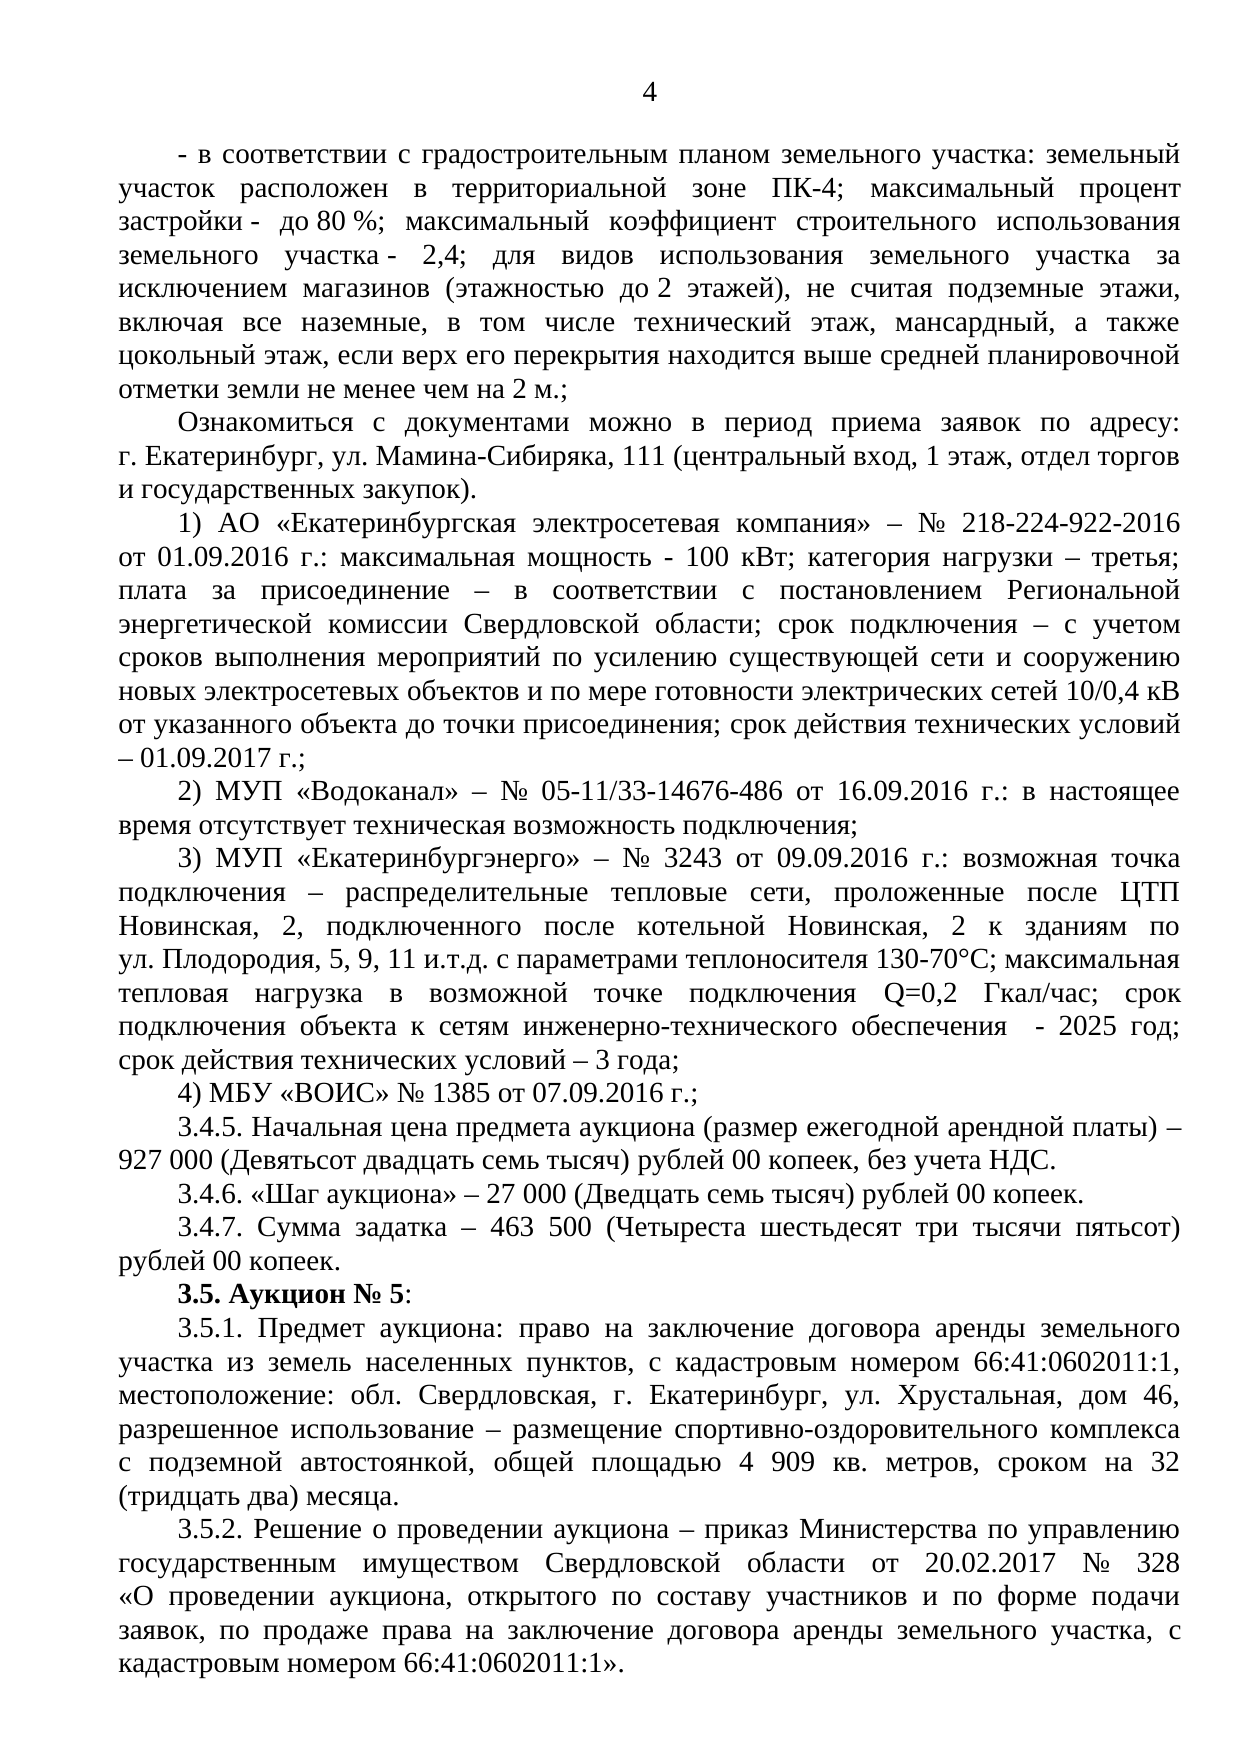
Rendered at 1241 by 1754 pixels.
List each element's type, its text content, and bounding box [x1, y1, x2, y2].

text 1) АО «Екатеринбургская электросетевая компания» – № 218-224-922-2016 от 01.09.2016 г.: максимальная мощность - 100 кВт; категория нагрузки – третья; плата за присоединение – в соответствии с постановлением Региональной энергетической комиссии Свердловской области; срок подключения – с учетом сроков выполнения мероприятий по усилению существующей сети и сооружению новых электросетевых объектов и по мере готовности электрических сетей 10/0,4 кВ от указанного объекта до точки присоединения; срок действия технических условий – 01.09.2017 г.; [118, 706, 1181, 773]
subtitle 3.4.6. «Шаг аукциона» – 27 000 (Дведцать семь тысяч) рублей 00 копеек. [118, 1176, 1181, 1209]
text 3.4.7. Сумма задатка – 463 500 (Четыреста шестьдесят три тысячи пятьсот) рублей 00 копеек. [118, 1209, 1181, 1277]
subtitle Ознакомиться с документами можно в период приема заявок по адресу: г. Екатеринбург, ул. Мамина-Сибиряка, 111 (центральный вход, 1 этаж, отдел торгов и государственных закупок). [118, 404, 1181, 505]
subtitle 3.5.2. Решение о проведении аукциона – приказ Министерства по управлению государственным имуществом Свердловской области от 20.02.2017 № 328 «О проведении аукциона, открытого по составу участников и по форме подачи заявок, по продаже права на заключение договора аренды земельного участка, с кадастровым номером 66:41:0602011:1». [118, 1511, 1181, 1679]
text 2) МУП «Водоканал» – № 05-11/33-14676-486 от 16.09.2016 г.: в настоящее время отсутствует техническая возможность подключения; [118, 773, 1181, 841]
text 3.5.1. Предмет аукциона: право на заключение договора аренды земельного участка из земель населенных пунктов, с кадастровым номером 66:41:0602011:1, местоположение: обл. Свердловская, г. Екатеринбург, ул. Хрустальная, дом 46, разрешенное использование – размещение спортивно-оздоровительного комплекса с подземной автостоянкой, общей площадью 4 909 кв. метров, сроком на 32 (тридцать два) месяца. [118, 1310, 1181, 1511]
text 3) МУП «Екатеринбургэнерго» – № 3243 от 09.09.2016 г.: возможная точка подключения – распределительные тепловые сети, проложенные после ЦТП Новинская, 2, подключенного после котельной Новинская, 2 к зданиям по ул. Плодородия, 5, 9, 11 и.т.д. с параметрами теплоносителя 130-70°С; максимальная тепловая нагрузка в возможной точке подключения Q=0,2 Гкал/час; срок подключения объекта к сетям инженерно-технического обеспечения - 2025 год; срок действия технических условий – 3 года; [118, 841, 1181, 1075]
text 4) МБУ «ВОИС» № 1385 от 07.09.2016 г.; [118, 1075, 1181, 1109]
text 1) АО «Екатеринбургская электросетевая компания» – № 218-224-922-2016 от 01.09.2016 г.: максимальная мощность - 100 кВт; категория нагрузки – третья; плата за присоединение – в соответствии с постановлением Региональной энергетической комиссии Свердловской области; срок подключения – с учетом сроков выполнения мероприятий по усилению существующей сети и сооружению новых электросетевых объектов и по мере готовности электрических сетей 10/0,4 кВ от указанного объекта до точки присоединения; срок действия технических условий – 01.09.2017 г.; [118, 505, 1181, 639]
text 3.4.5. Начальная цена предмета аукциона (размер ежегодной арендной платы) – 927 000 (Девятьсот двадцать семь тысяч) рублей 00 копеек, без учета НДС. [118, 1109, 1181, 1176]
text - в соответствии с градостроительным планом земельного участка: земельный участок расположен в территориальной зоне ПК-4; максимальный процент застройки - до 80 %; максимальный коэффициент строительного использования земельного участка - 2,4; для видов использования земельного участка за исключением магазинов (этажностью до 2 этажей), не считая подземные этажи, включая все наземные, в том числе технический этаж, мансардный, а также цокольный этаж, если верх его перекрытия находится выше средней планировочной отметки земли не менее чем на 2 м.; [118, 136, 1181, 404]
text 3.5. Аукцион № 5: [118, 1277, 1181, 1310]
